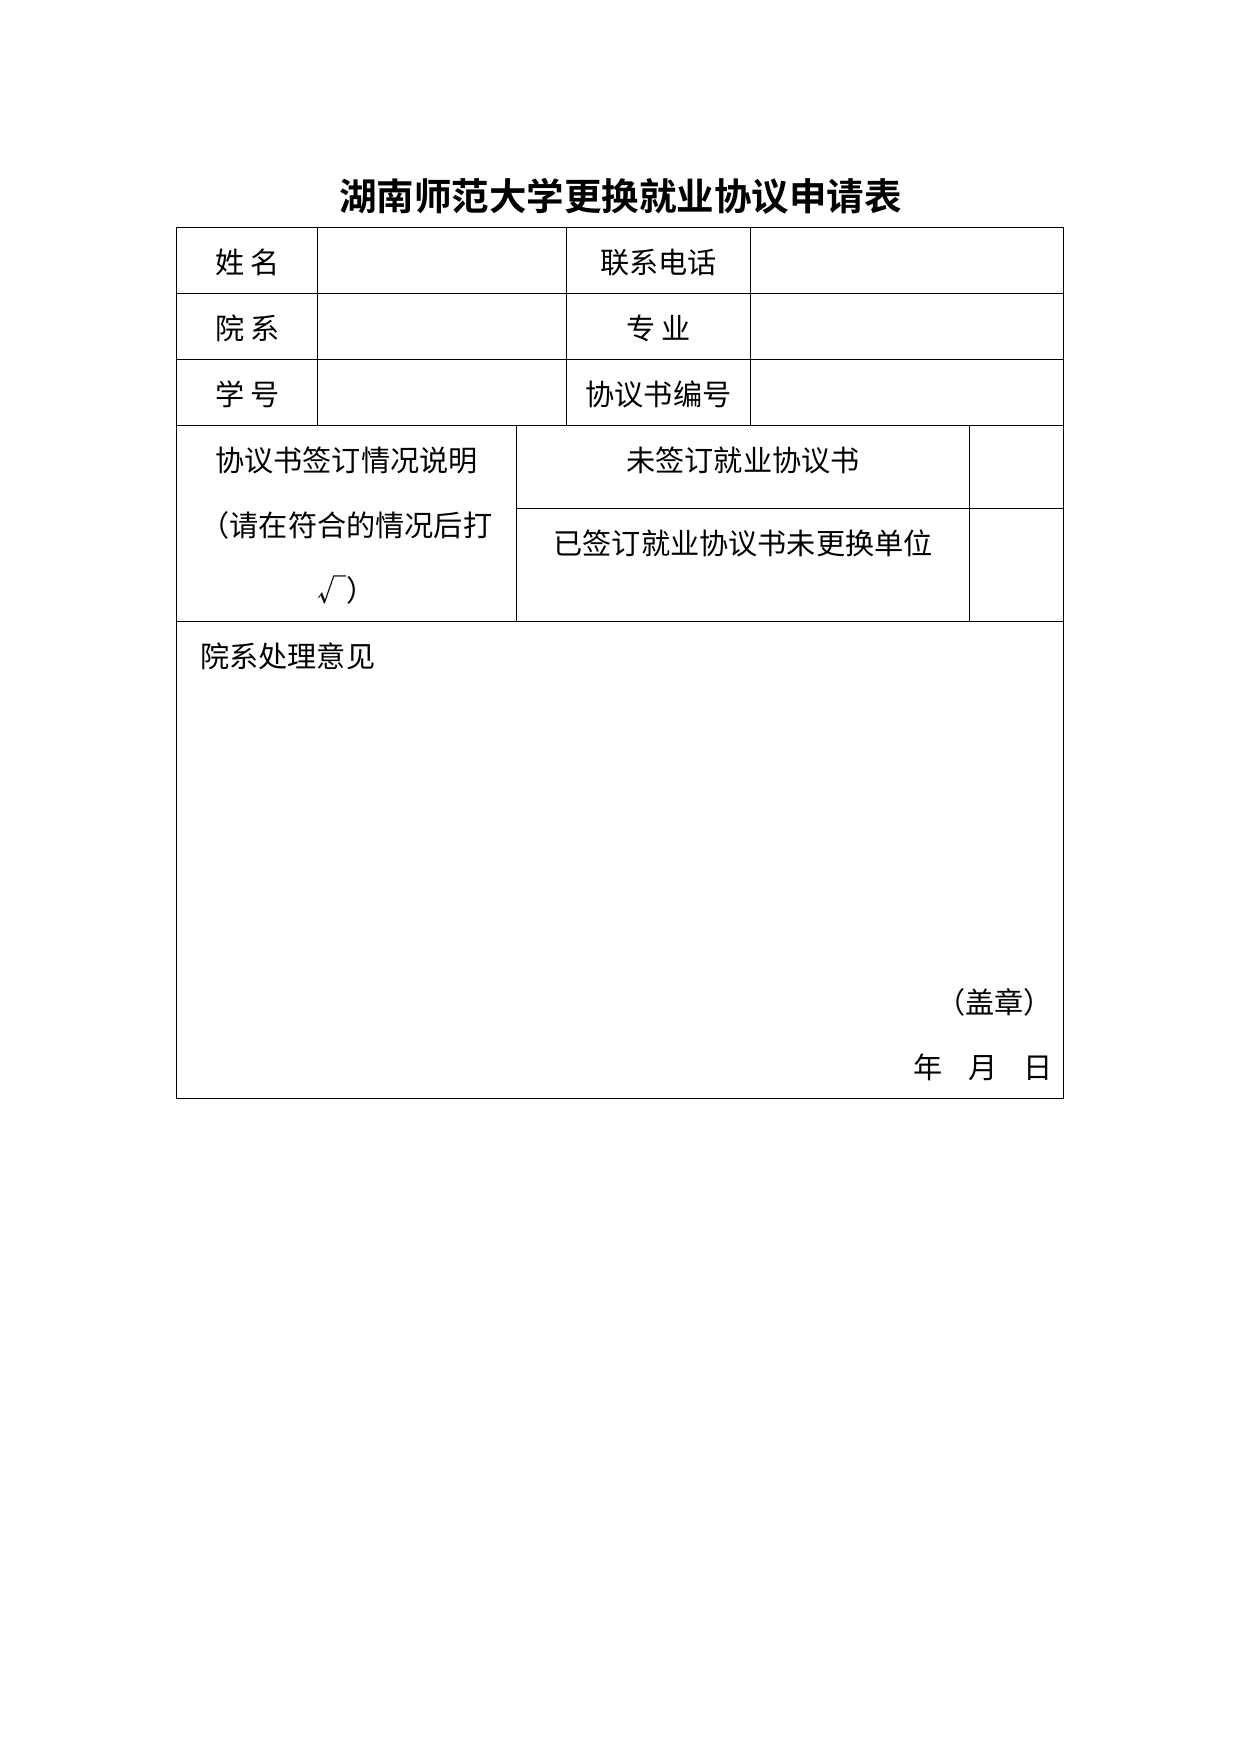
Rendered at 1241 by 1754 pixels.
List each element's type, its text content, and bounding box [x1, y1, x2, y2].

table_cell 院系处理意见 （盖章） 年 月 日 [177, 622, 1063, 1098]
table_cell 专 业 [567, 294, 750, 359]
table_header 联系电话 [567, 228, 750, 293]
table_cell 院 系 [177, 294, 317, 359]
table_cell [970, 509, 1063, 621]
table_header [318, 228, 566, 293]
table_header 姓 名 [177, 228, 317, 293]
table_cell 协议书编号 [567, 360, 750, 425]
table_cell 学 号 [177, 360, 317, 425]
table_cell [318, 294, 566, 359]
table_cell [751, 360, 1063, 425]
table_cell 已签订就业协议书未更换单位 [517, 509, 969, 621]
table_header [751, 228, 1063, 293]
text 湖南师范大学更换就业协议申请表 [187, 162, 1053, 227]
table_cell 协议书签订情况说明（请在符合的情况后打√） [177, 426, 516, 621]
table_cell [318, 360, 566, 425]
table_cell [970, 426, 1063, 508]
table_cell 未签订就业协议书 [517, 426, 969, 508]
table_cell [751, 294, 1063, 359]
